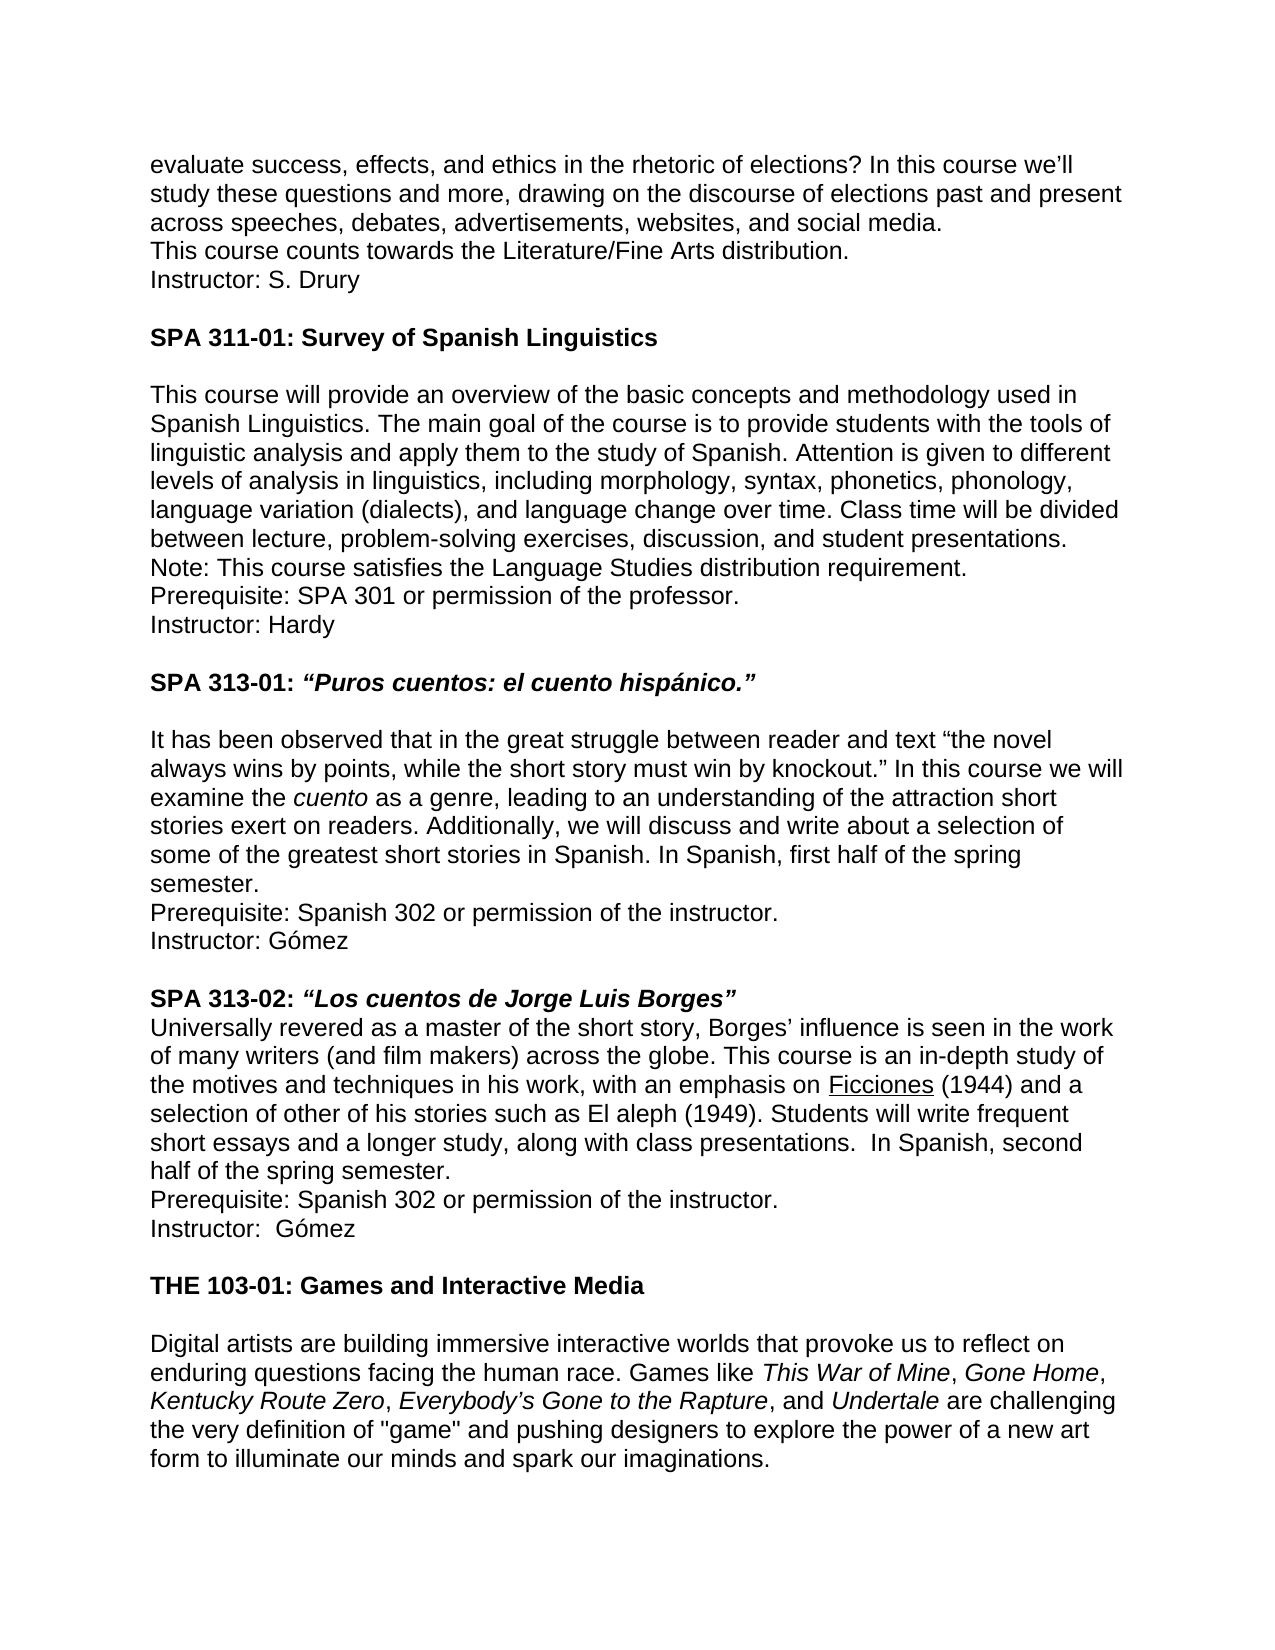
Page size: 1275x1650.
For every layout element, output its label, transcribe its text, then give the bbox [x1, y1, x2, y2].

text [150, 150, 1125, 236]
text Prerequisite: SPA 301 or permission of the professor. [150, 581, 1125, 610]
text Universally revered as a master of the short story, Borges’ influence is seen in the work of many writers (and film makers) across the globe. This course is an in-depth study of the motives and techniques in his work, with an emphasis on Ficciones (1944) and a selection of other of his stories such as El aleph (1949). Students will write frequent short essays and a longer study, along with class presentations. In Spanish, second half of the spring semester. [150, 1012, 1125, 1185]
text Instructor: Hardy [150, 610, 1125, 639]
text THE 103-01: Games and Interactive Media [150, 1271, 1125, 1300]
text Instructor: Gómez [150, 926, 1125, 955]
text This course will provide an overview of the basic concepts and methodology used in Spanish Linguistics. The main goal of the course is to provide students with the tools of linguistic analysis and apply them to the study of Spanish. Attention is given to different levels of analysis in linguistics, including morphology, syntax, phonetics, phonology, language variation (dialects), and language change over time. Class time will be divided between lecture, problem-solving exercises, discussion, and student presentations. [150, 380, 1125, 552]
text SPA 313-02: “Los cuentos de Jorge Luis Borges” [150, 984, 1125, 1012]
text SPA 313-01: “Puros cuentos: el cuento hispánico.” [150, 667, 1125, 696]
text SPA 311-01: Survey of Spanish Linguistics [150, 322, 1125, 351]
text Prerequisite: Spanish 302 or permission of the instructor. [150, 1185, 1125, 1214]
text It has been observed that in the great struggle between reader and text “the novel always wins by points, while the short story must win by knockout.” In this course we will examine the cuento as a genre, leading to an understanding of the attraction short stories exert on readers. Additionally, we will discuss and write about a selection of some of the greatest short stories in Spanish. In Spanish, first half of the spring semester. [150, 725, 1125, 897]
text Instructor: Gómez [150, 1214, 1125, 1242]
text Instructor: S. Drury [150, 265, 1125, 294]
text Prerequisite: Spanish 302 or permission of the instructor. [150, 897, 1125, 926]
text Digital artists are building immersive interactive worlds that provoke us to reflect on enduring questions facing the human race. Games like This War of Mine, Gone Home, Kentucky Route Zero, Everybody’s Gone to the Rapture, and Undertale are challenging the very definition of "game" and pushing designers to explore the power of a new art form to illuminate our minds and spark our imaginations. [150, 1329, 1125, 1472]
text Note: This course satisfies the Language Studies distribution requirement. [150, 552, 1125, 581]
text This course counts towards the Literature/Fine Arts distribution. [150, 236, 1125, 265]
